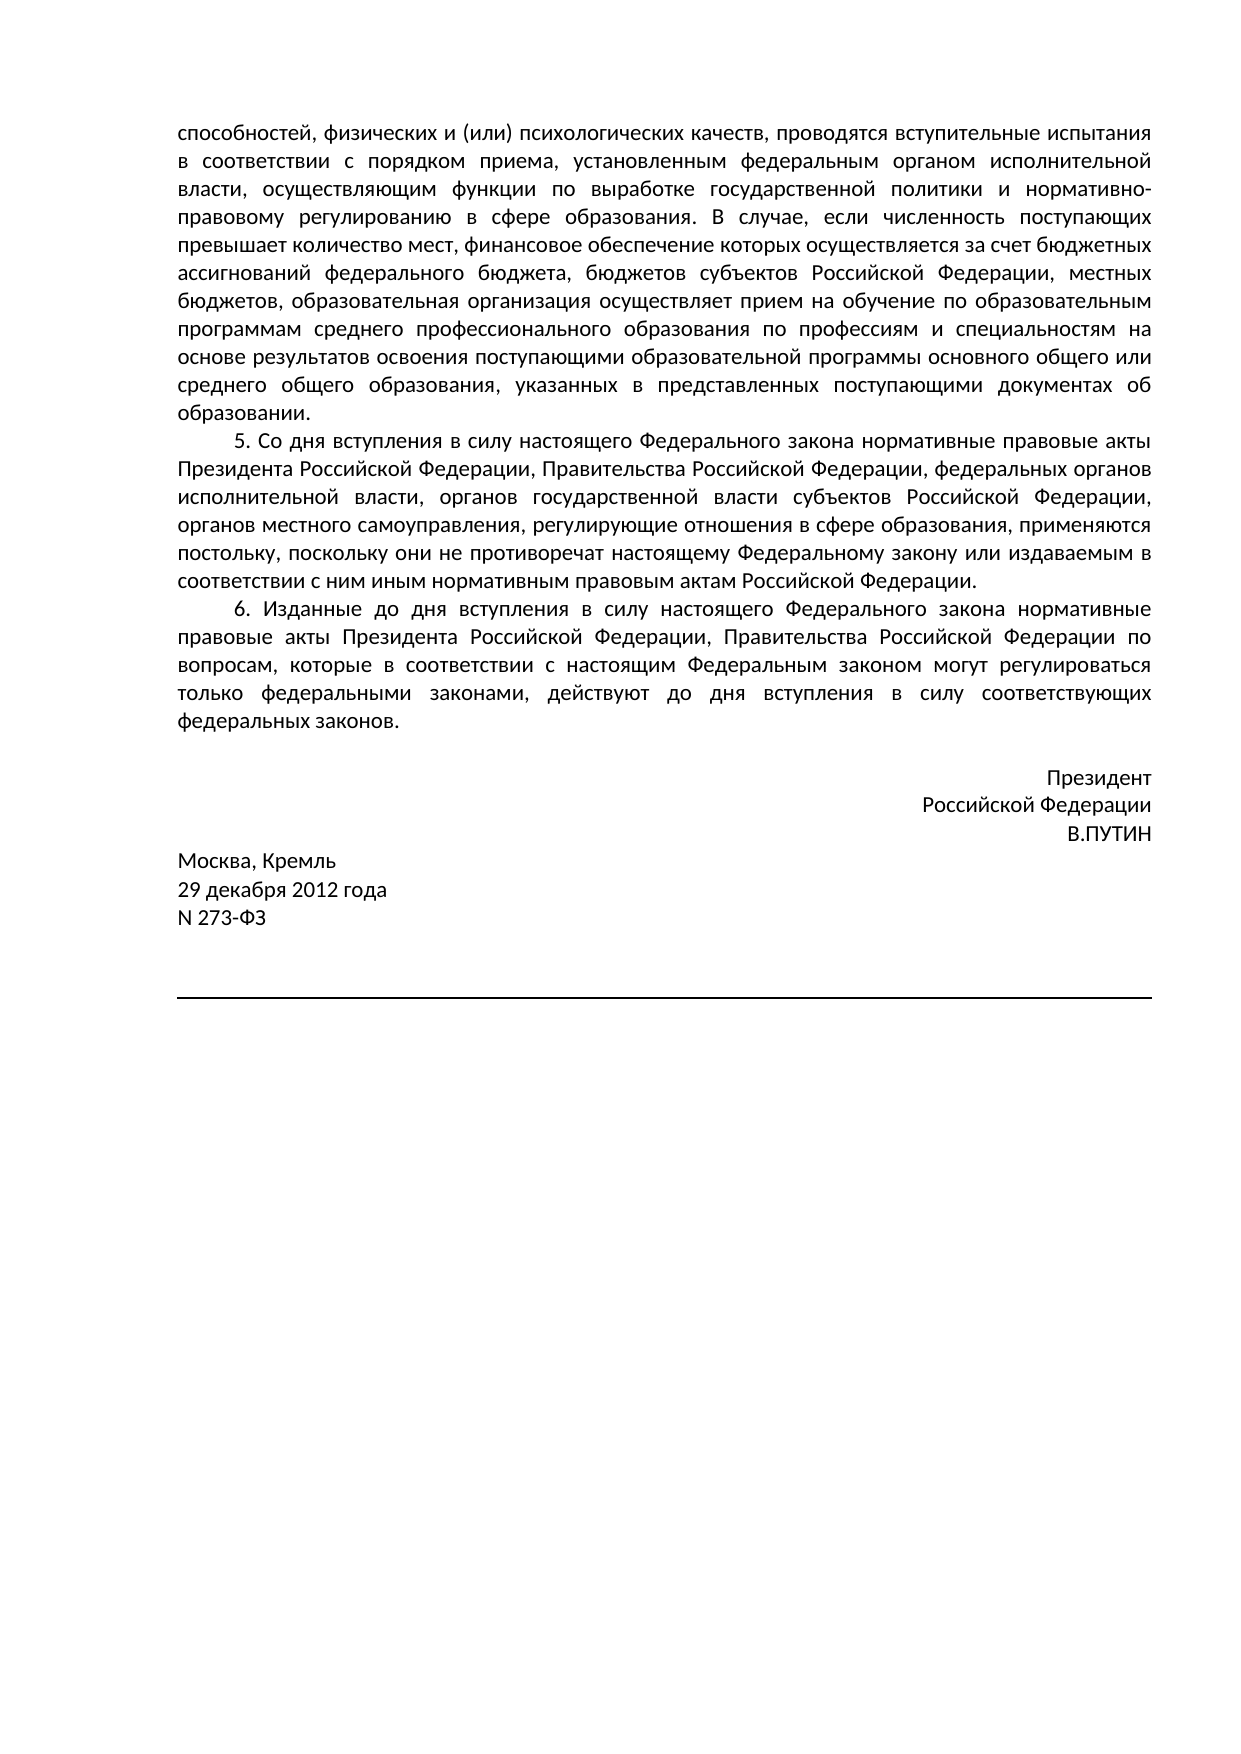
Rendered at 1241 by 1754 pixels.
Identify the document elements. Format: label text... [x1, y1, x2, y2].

text Президент [177, 763, 1152, 791]
text N 273-ФЗ [177, 903, 1152, 931]
text 29 декабря 2012 года [177, 875, 1152, 903]
text 5. Со дня вступления в силу настоящего Федерального закона нормативные правовые акты Президента Российской Федерации, Правительства Российской Федерации, федеральных органов исполнительной власти, органов государственной власти субъектов Российской Федерации, органов местного самоуправления, регулирующие отношения в сфере образования, применяются постольку, поскольку они не противоречат настоящему Федеральному закону или издаваемым в соответствии с ним иным нормативным правовым актам Российской Федерации. [177, 426, 1152, 594]
text 6. Изданные до дня вступления в силу настоящего Федерального закона нормативные правовые акты Президента Российской Федерации, Правительства Российской Федерации по вопросам, которые в соответствии с настоящим Федеральным законом могут регулироваться только федеральными законами, действуют до дня вступления в силу соответствующих федеральных законов. [177, 594, 1152, 734]
text В.ПУТИН [177, 819, 1152, 847]
text Российской Федерации [177, 791, 1152, 819]
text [177, 118, 1152, 426]
text Москва, Кремль [177, 847, 1152, 875]
